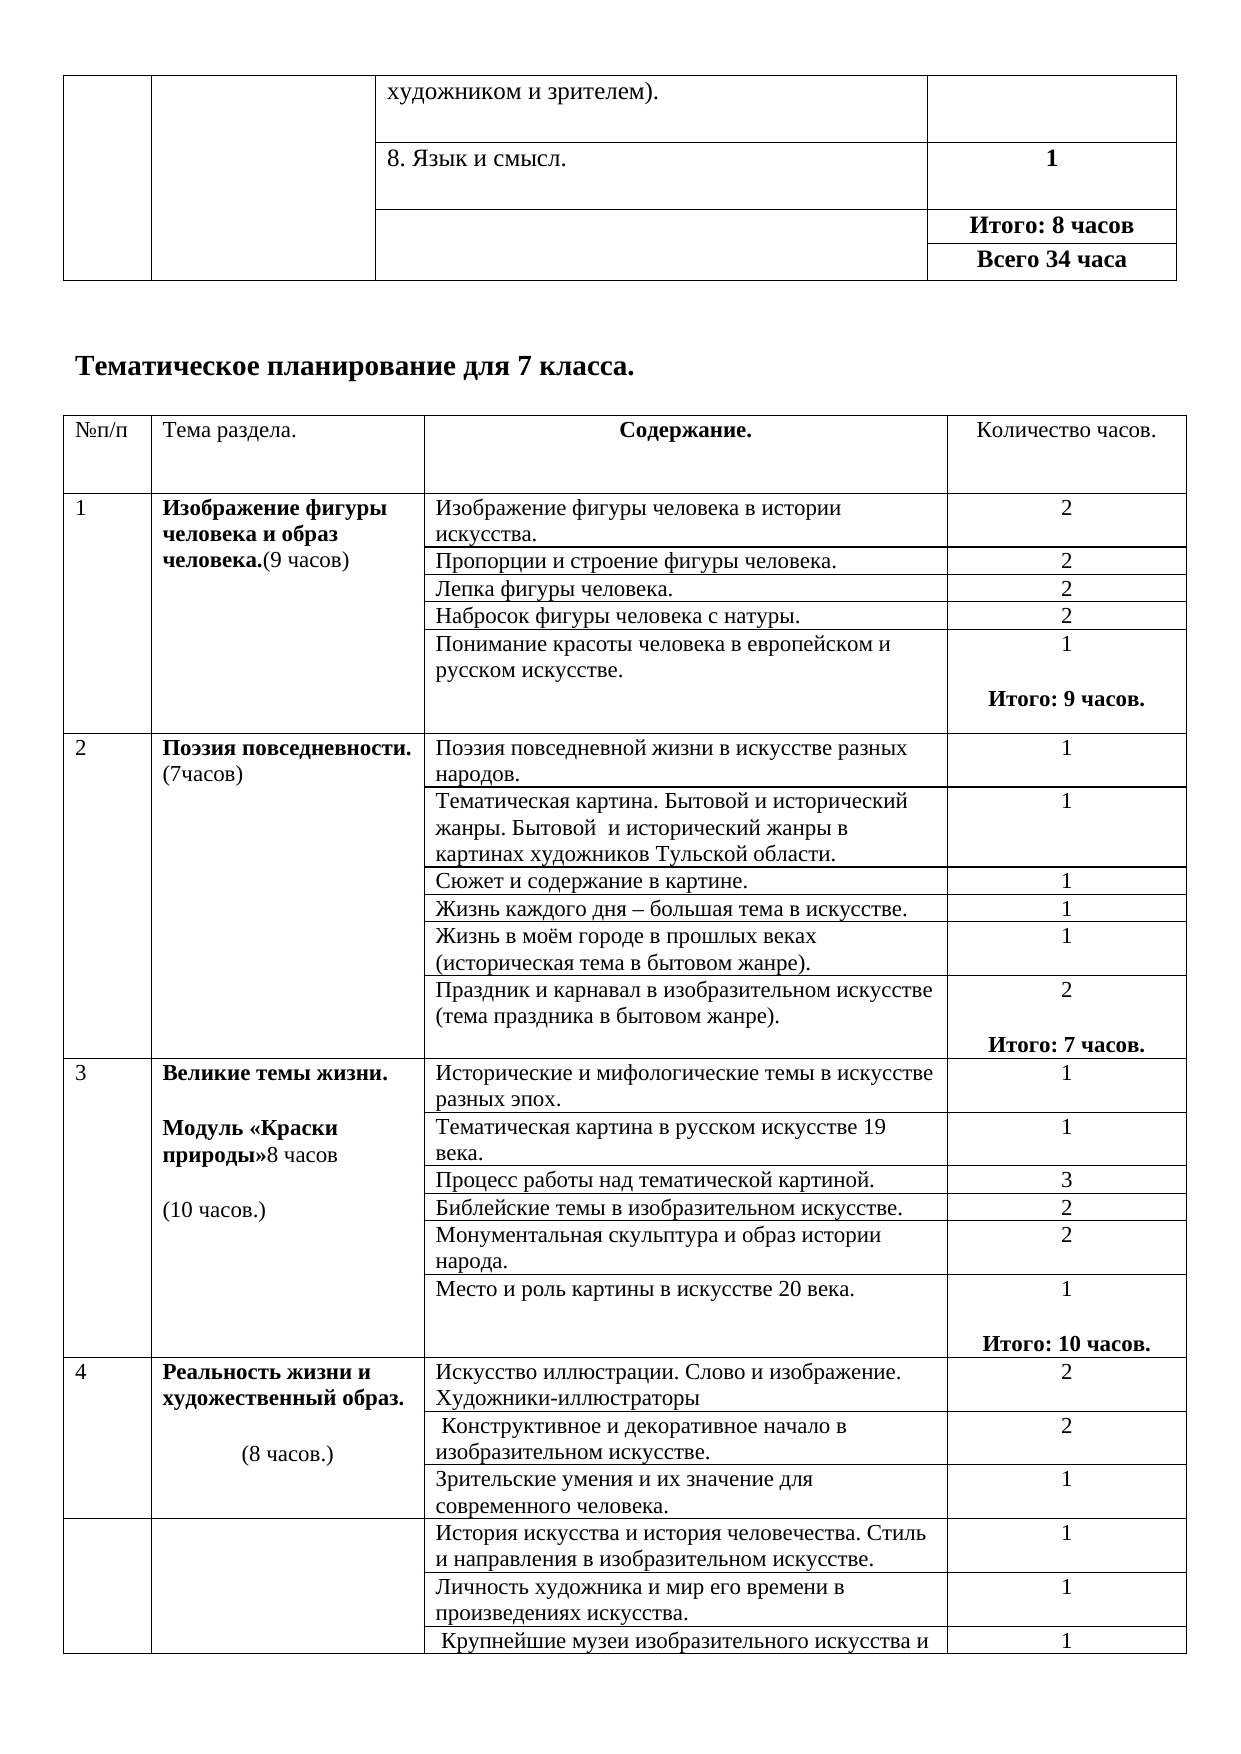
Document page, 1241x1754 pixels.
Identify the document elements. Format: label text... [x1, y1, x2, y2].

table_cell [152, 1519, 424, 1653]
table_cell 2 [948, 494, 1186, 546]
table_cell Изображение фигуры человека и образ человека.(9 часов) [152, 494, 424, 733]
table_cell 1 [948, 734, 1186, 786]
table_cell Реальность жизни и художественный образ. (8 часов.) [152, 1358, 424, 1518]
table_cell [376, 210, 927, 280]
table_cell 1 [928, 76, 1176, 142]
table_cell Сюжет и содержание в картине. [425, 868, 947, 894]
table_cell Великие темы жизни. Модуль «Краски природы»8 часов (10 часов.) [152, 1059, 424, 1357]
table_cell Библейские темы в изобразительном искусстве. [425, 1194, 947, 1220]
table_cell Поэзия повседневности.(7часов) [152, 734, 424, 1058]
table_cell Личность художника и мир его времени в произведениях искусства. [425, 1573, 947, 1626]
table_cell 2 [948, 548, 1186, 574]
table_cell Изображение фигуры человека в истории искусства. [425, 494, 947, 546]
table_cell История искусства и история человечества. Стиль и направления в изобразительном искусстве. [425, 1519, 947, 1572]
table_header Содержание. [425, 416, 947, 493]
table_cell Монументальная скульптура и образ истории народа. [425, 1221, 947, 1274]
table_cell 2 [948, 1358, 1186, 1411]
table_cell 4 [64, 1358, 151, 1518]
table_cell Итого: 8 часов [928, 210, 1176, 243]
table_cell 1 [948, 1059, 1186, 1112]
text Тематическое планирование для 7 класса. [75, 348, 1165, 382]
table_cell 1 [928, 143, 1176, 209]
table_cell Тематическая картина. Бытовой и исторический жанры. Бытовой и исторический жанры в картинах художников Тульской области. [425, 788, 947, 866]
table_cell Лепка фигуры человека. [425, 575, 947, 601]
table_cell 1 Итого: 9 часов. [948, 630, 1186, 733]
table_cell 2 [948, 602, 1186, 629]
table_cell 1 [948, 1519, 1186, 1572]
table_cell Жизнь каждого дня – большая тема в искусстве. [425, 895, 947, 921]
table_cell 2 [948, 575, 1186, 601]
table_header Тема раздела. [152, 416, 424, 493]
table_cell Конструктивное и декоративное начало в изобразительном искусстве. [425, 1412, 947, 1464]
table_cell Набросок фигуры человека с натуры. [425, 602, 947, 629]
table_cell [64, 1519, 151, 1653]
table_cell Пропорции и строение фигуры человека. [425, 548, 947, 574]
table_cell Поэзия повседневной жизни в искусстве разных народов. [425, 734, 947, 786]
table_cell Жизнь в моём городе в прошлых веках (историческая тема в бытовом жанре). [425, 922, 947, 975]
table_cell Зрительские умения и их значение для современного человека. [425, 1465, 947, 1518]
table_cell 1 [948, 895, 1186, 921]
table_cell Искусство иллюстрации. Слово и изображение. Художники-иллюстраторы [425, 1358, 947, 1411]
table_cell 1 [948, 868, 1186, 894]
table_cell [425, 1627, 947, 1653]
table_cell 3 [64, 1059, 151, 1357]
table_cell 1 [948, 1573, 1186, 1626]
table_cell 8. Язык и смысл. [376, 143, 927, 209]
table_cell 1 Итого: 10 часов. [948, 1275, 1186, 1357]
table_cell 1 [64, 494, 151, 733]
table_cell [948, 1627, 1186, 1653]
table_cell Тематическая картина в русском искусстве 19 века. [425, 1113, 947, 1165]
table_cell 2 [948, 1221, 1186, 1274]
table_cell 1 [948, 1465, 1186, 1518]
table_cell Процесс работы над тематической картиной. [425, 1166, 947, 1193]
table_cell Всего 34 часа [928, 244, 1176, 280]
table_cell Понимание красоты человека в европейском и русском искусстве. [425, 630, 947, 733]
table_cell 1 [948, 788, 1186, 866]
table_cell 2 [64, 734, 151, 1058]
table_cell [376, 76, 927, 142]
table_cell 3 [948, 1166, 1186, 1193]
table_cell Место и роль картины в искусстве 20 века. [425, 1275, 947, 1357]
table_cell 1 [948, 1113, 1186, 1165]
table_cell 2 [948, 1194, 1186, 1220]
table_cell Праздник и карнавал в изобразительном искусстве (тема праздника в бытовом жанре). [425, 976, 947, 1058]
table_header Количество часов. [948, 416, 1186, 493]
table_cell 2 Итого: 7 часов. [948, 976, 1186, 1058]
table_cell 2 [948, 1412, 1186, 1464]
table_header №п/п [64, 416, 151, 493]
table_cell Исторические и мифологические темы в искусстве разных эпох. [425, 1059, 947, 1112]
table_cell 1 [948, 922, 1186, 975]
